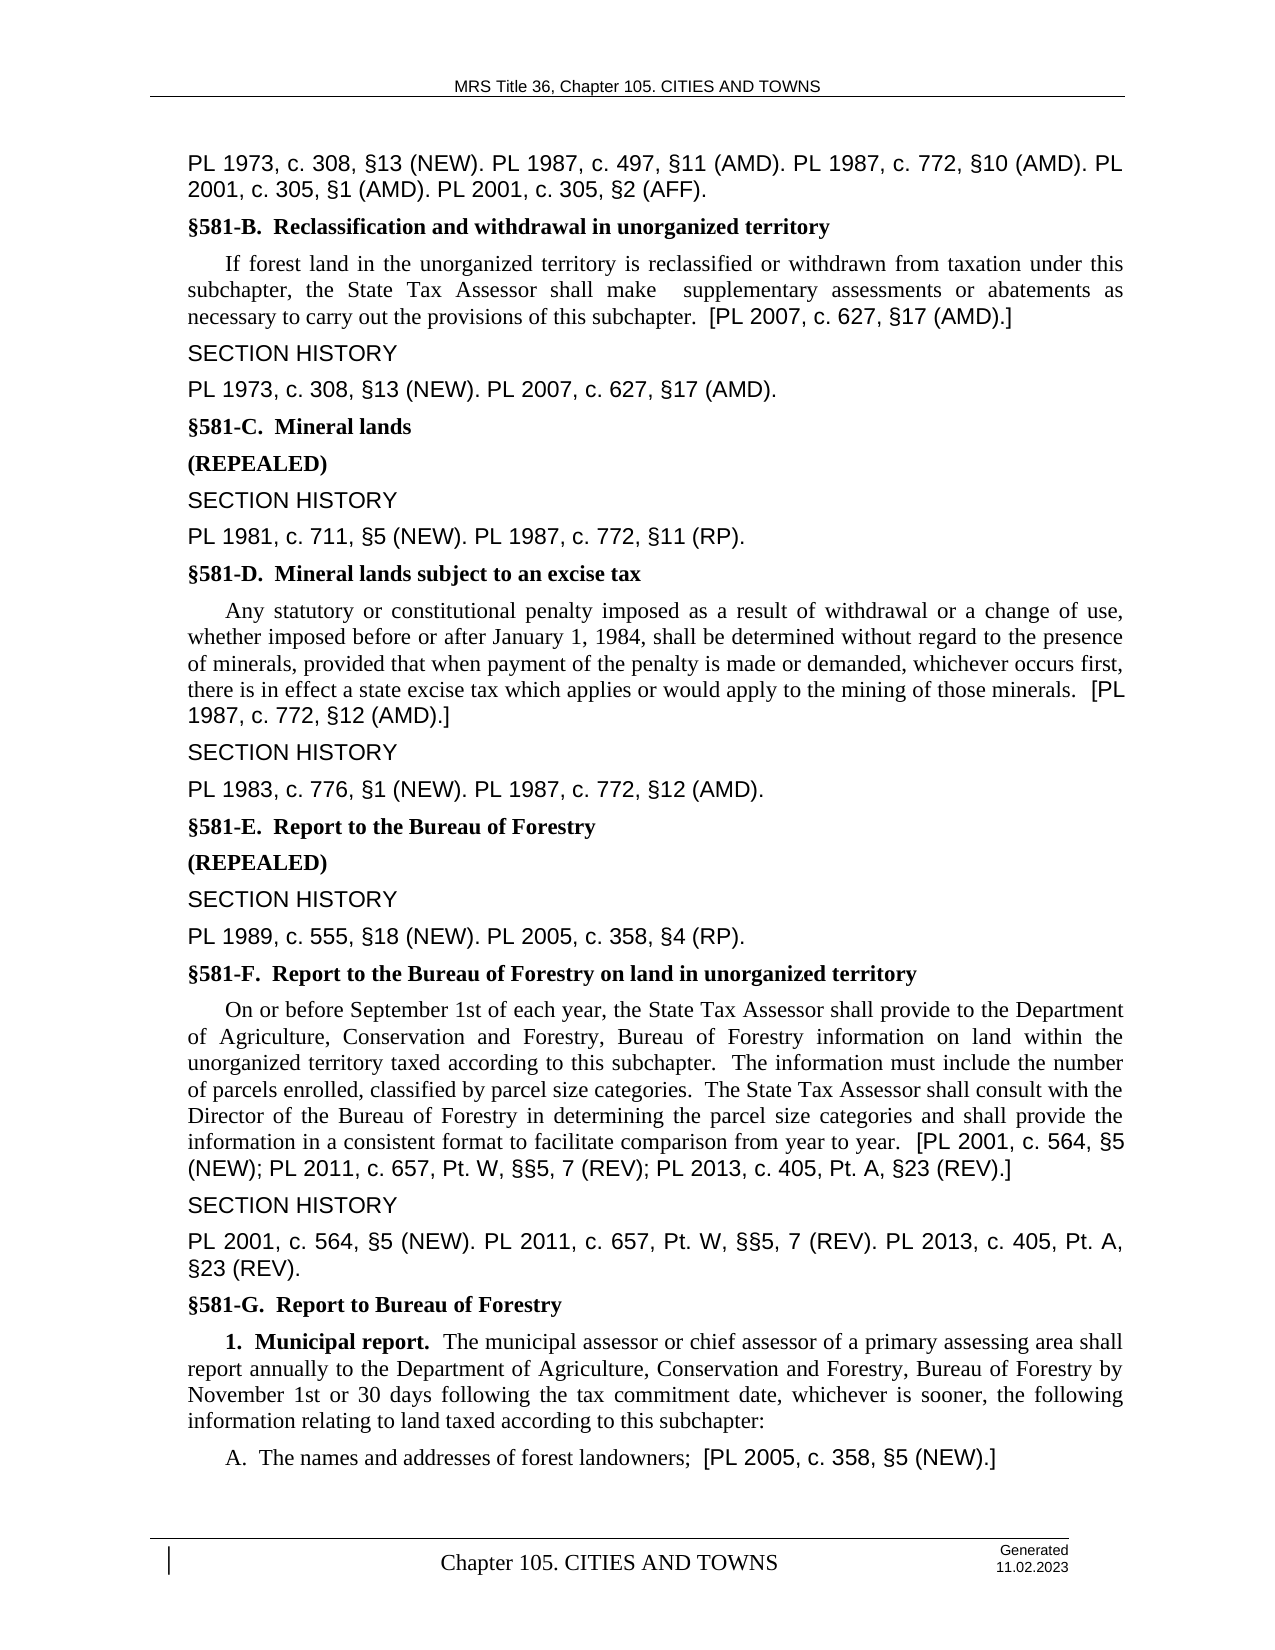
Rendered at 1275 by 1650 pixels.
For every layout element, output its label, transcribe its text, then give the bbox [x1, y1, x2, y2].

text 1. Municipal report. The municipal assessor or chief assessor of a primary assessing area shall report annually to the Department of Agriculture, Conservation and Forestry, Bureau of Forestry by November 1st or 30 days following the tax commitment date, whichever is sooner, the following information relating to land taxed according to this subchapter: [187, 1328, 1125, 1434]
text §581-D. Mineral lands subject to an excise tax [187, 560, 1125, 586]
text SECTION HISTORY [187, 886, 1125, 913]
text PL 1983, c. 776, §1 (NEW). PL 1987, c. 772, §12 (AMD). [187, 776, 1125, 802]
text (REPEALED) [187, 849, 1125, 876]
text §581-C. Mineral lands [187, 413, 1125, 439]
text On or before September 1st of each year, the State Tax Assessor shall provide to the Department of Agriculture, Conservation and Forestry, Bureau of Forestry information on land within the unorganized territory taxed according to this subchapter. The information must include the number of parcels enrolled, classified by parcel size categories. The State Tax Assessor shall consult with the Director of the Bureau of Forestry in determining the parcel size categories and shall provide the information in a consistent format to facilitate comparison from year to year. [PL 2001, c. 564, §5 (NEW); PL 2011, c. 657, Pt. W, §§5, 7 (REV); PL 2013, c. 405, Pt. A, §23 (REV).] [187, 997, 1125, 1181]
text SECTION HISTORY [187, 1192, 1125, 1218]
text §581-G. Report to Bureau of Forestry [187, 1291, 1125, 1318]
text PL 2001, c. 564, §5 (NEW). PL 2011, c. 657, Pt. W, §§5, 7 (REV). PL 2013, c. 405, Pt. A, §23 (REV). [187, 1228, 1125, 1281]
text SECTION HISTORY [187, 339, 1125, 366]
text A. The names and addresses of forest landowners; [PL 2005, c. 358, §5 (NEW).] [225, 1444, 1125, 1471]
text PL 1973, c. 308, §13 (NEW). PL 1987, c. 497, §11 (AMD). PL 1987, c. 772, §10 (AMD). PL 2001, c. 305, §1 (AMD). PL 2001, c. 305, §2 (AFF). [187, 150, 1125, 203]
text Any statutory or constitutional penalty imposed as a result of withdrawal or a change of use, whether imposed before or after January 1, 1984, shall be determined without regard to the presence of minerals, provided that when payment of the penalty is made or demanded, whichever occurs first, there is in effect a state excise tax which applies or would apply to the mining of those minerals. [PL 1987, c. 772, §12 (AMD).] [187, 597, 1125, 729]
text SECTION HISTORY [187, 487, 1125, 513]
text PL 1973, c. 308, §13 (NEW). PL 2007, c. 627, §17 (AMD). [187, 376, 1125, 403]
text §581-F. Report to the Bureau of Forestry on land in unorganized territory [187, 960, 1125, 986]
text (REPEALED) [187, 450, 1125, 476]
text SECTION HISTORY [187, 739, 1125, 766]
text If forest land in the unorganized territory is reclassified or withdrawn from taxation under this subchapter, the State Tax Assessor shall make supplementary assessments or abatements as necessary to carry out the provisions of this subchapter. [PL 2007, c. 627, §17 (AMD).] [187, 250, 1125, 329]
text PL 1981, c. 711, §5 (NEW). PL 1987, c. 772, §11 (RP). [187, 523, 1125, 550]
text §581-E. Report to the Bureau of Forestry [187, 813, 1125, 839]
text §581-B. Reclassification and withdrawal in unorganized territory [187, 213, 1125, 239]
text PL 1989, c. 555, §18 (NEW). PL 2005, c. 358, §4 (RP). [187, 923, 1125, 949]
